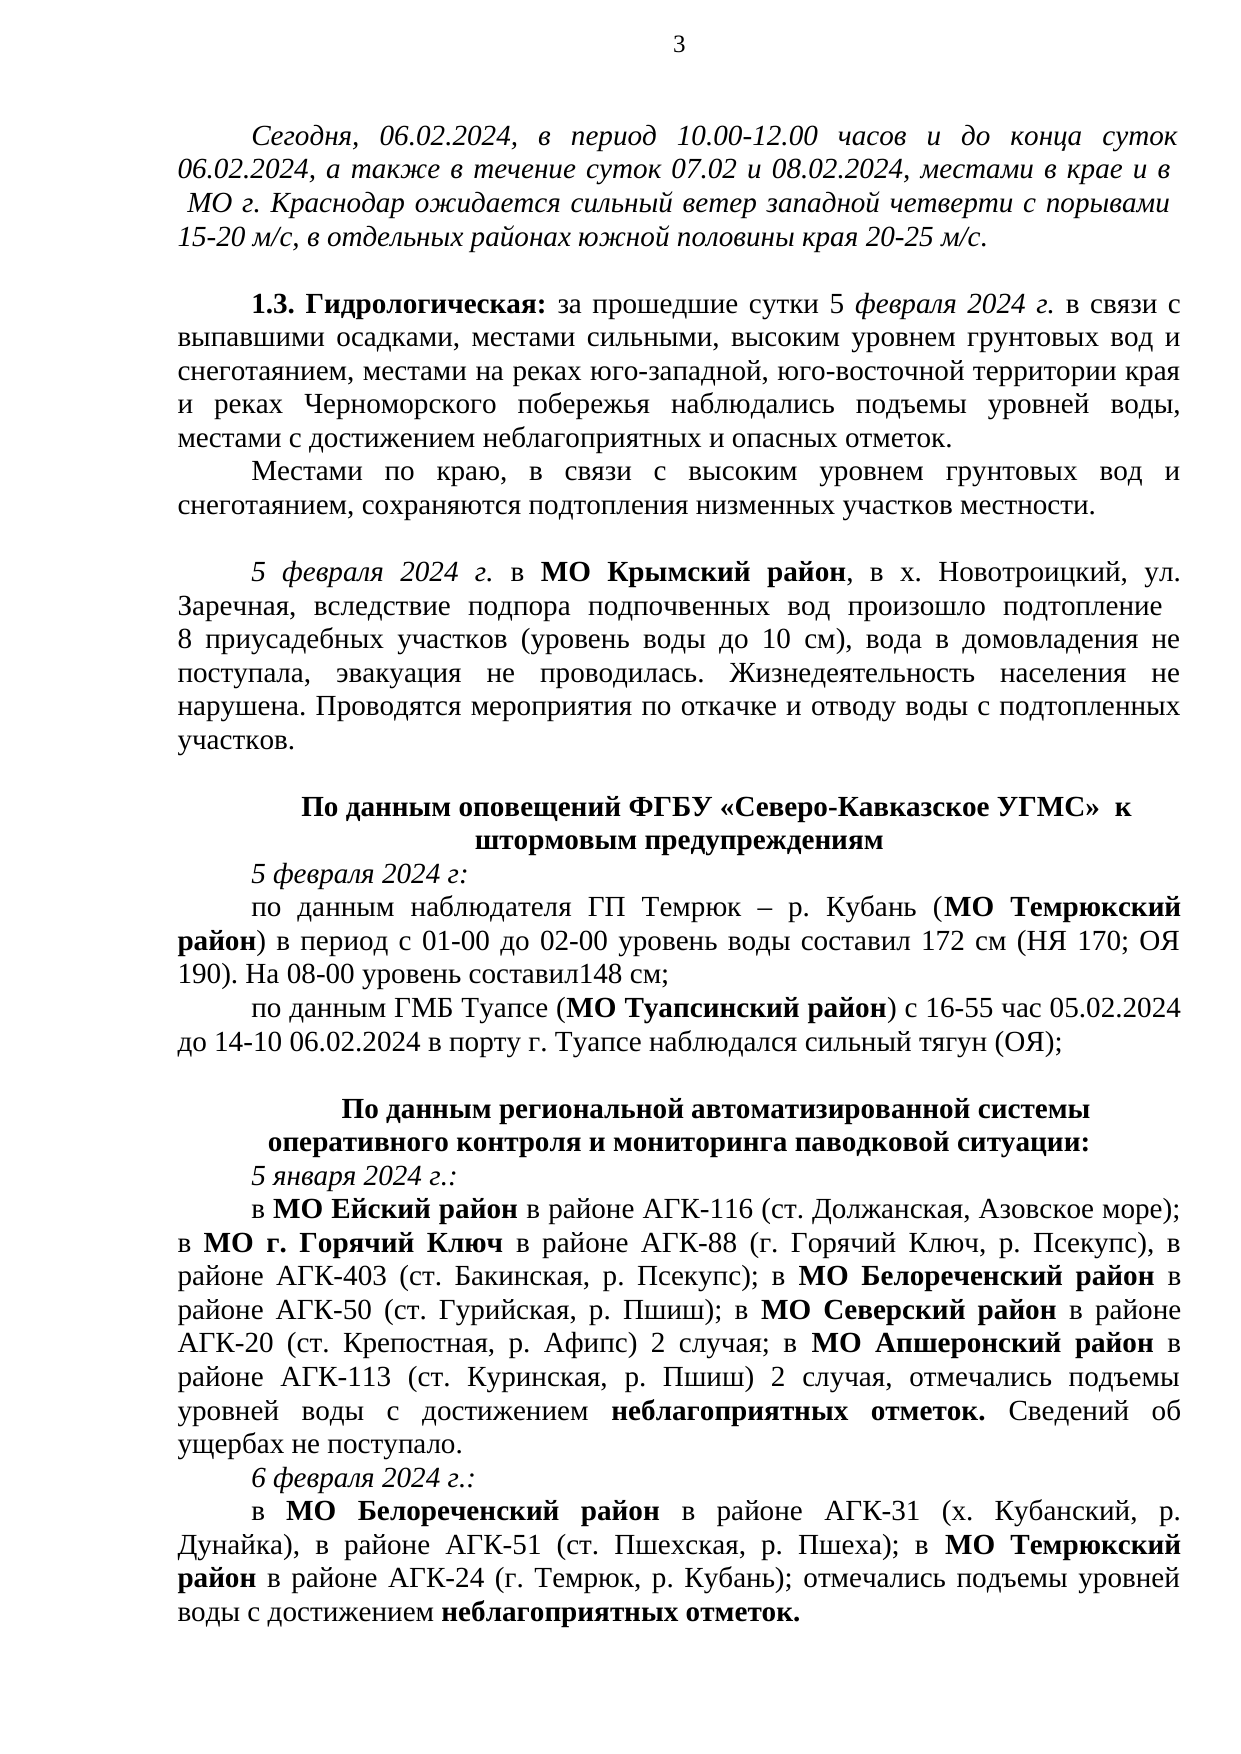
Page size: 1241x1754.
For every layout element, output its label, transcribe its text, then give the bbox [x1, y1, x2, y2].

text Местами по краю, в связи с высоким уровнем грунтовых вод и снеготаянием, сохраняются подтопления низменных участков местности. [177, 453, 1181, 521]
text 5 февраля 2024 г. в МО Крымский район, в х. Новотроицкий, ул. Заречная, вследствие подпора подпочвенных вод произошло подтопление 8 приусадебных участков (уровень воды до 10 см), вода в домовладения не поступала, эвакуация не проводилась. Жизнедеятельность населения не нарушена. Проводятся мероприятия по откачке и отводу воды с подтопленных участков. [177, 554, 1181, 755]
text по данным ГМБ Туапсе (МО Туапсинский район) с 16-55 час 05.02.2024 до 14-10 06.02.2024 в порту г. Туапсе наблюдался сильный тягун (ОЯ); [177, 990, 1181, 1057]
text По данным региональной автоматизированной системы оперативного контроля и мониторинга паводковой ситуации: [177, 1091, 1181, 1158]
text 1.3. Гидрологическая: за прошедшие сутки 5 февраля 2024 г. в связи с выпавшими осадками, местами сильными, высоким уровнем грунтовых вод и снеготаянием, местами на реках юго-западной, юго-восточной территории края и реках Черноморского побережья наблюдались подъемы уровней воды, местами с достижением неблагоприятных и опасных отметок. [177, 286, 1181, 453]
text 6 февраля 2024 г.: [177, 1460, 1181, 1493]
text по данным наблюдателя ГП Темрюк – р. Кубань (МО Темрюкский район) в период с 01-00 до 02-00 уровень воды составил 172 см (НЯ 170; ОЯ 190). На 08-00 уровень составил148 см; [177, 889, 1181, 990]
text в МО Белореченский район в районе АГК-31 (х. Кубанский, р. Дунайка), в районе АГК-51 (ст. Пшехская, р. Пшеха); в МО Темрюкский район в районе АГК-24 (г. Темрюк, р. Кубань); отмечались подъемы уровней воды с достижением неблагоприятных отметок. [177, 1493, 1181, 1627]
text 5 февраля 2024 г: [177, 856, 1181, 889]
text Сегодня, 06.02.2024, в период 10.00-12.00 часов и до конца суток 06.02.2024, а также в течение суток 07.02 и 08.02.2024, местами в крае и в МО г. Краснодар ожидается сильный ветер западной четверти с порывами 15-20 м/с, в отдельных районах южной половины края 20-25 м/с. [177, 118, 1181, 252]
text По данным оповещений ФГБУ «Северо-Кавказское УГМС» к штормовым предупреждениям [177, 789, 1181, 856]
text в МО Ейский район в районе АГК-116 (ст. Должанская, Азовское море); в МО г. Горячий Ключ в районе АГК-88 (г. Горячий Ключ, р. Псекупс), в районе АГК-403 (ст. Бакинская, р. Псекупс); в МО Белореченский район в районе АГК-50 (ст. Гурийская, р. Пшиш); в МО Северский район в районе АГК-20 (ст. Крепостная, р. Афипс) 2 случая; в МО Апшеронский район в районе АГК-113 (ст. Куринская, р. Пшиш) 2 случая, отмечались подъемы уровней воды с достижением неблагоприятных отметок. Сведений об ущербах не поступало. [177, 1191, 1181, 1460]
text 5 января 2024 г.: [177, 1158, 1181, 1191]
